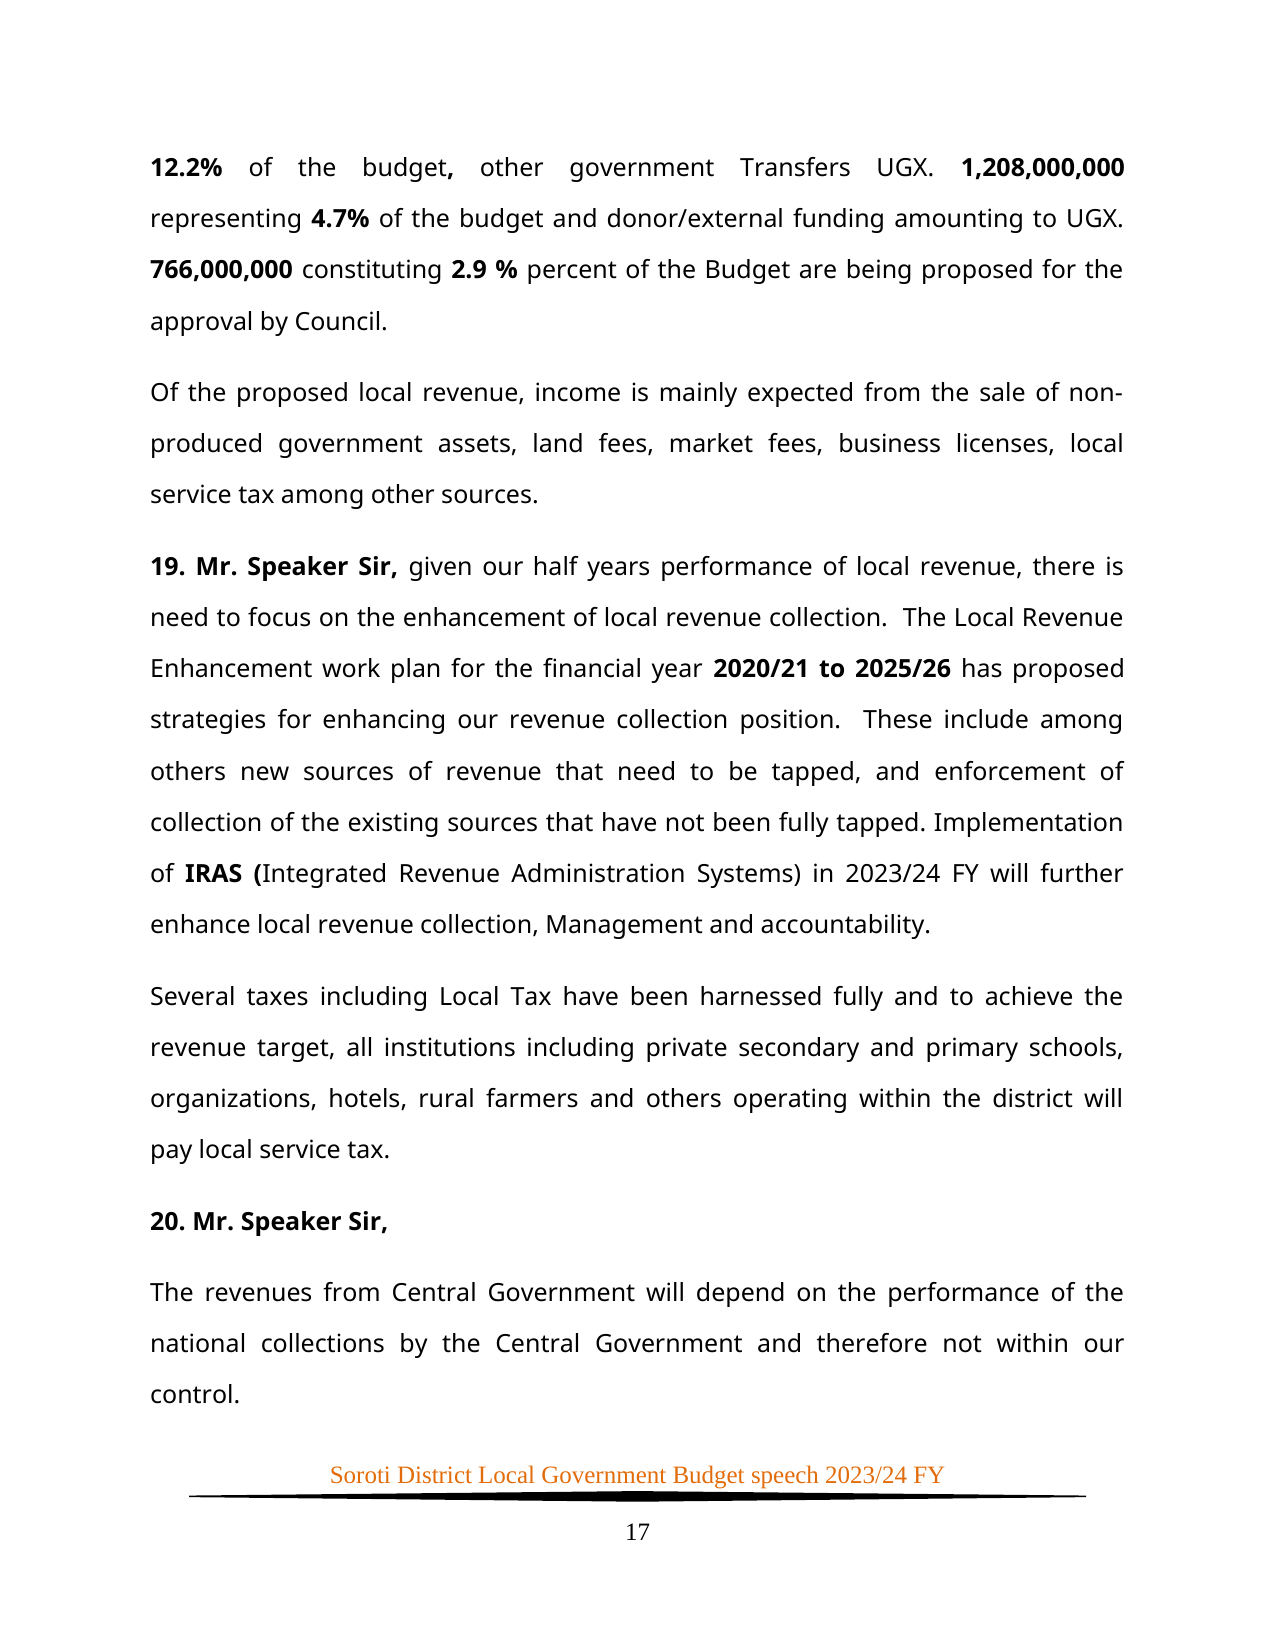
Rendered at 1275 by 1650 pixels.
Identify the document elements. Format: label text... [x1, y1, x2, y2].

text Several taxes including Local Tax have been harnessed fully and to achieve the revenue target, all institutions including private secondary and primary schools, organizations, hotels, rural farmers and others operating within the district will pay local service tax. [150, 978, 1125, 1165]
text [150, 150, 1125, 337]
text 19. Mr. Speaker Sir, given our half years performance of local revenue, there is need to focus on the enhancement of local revenue collection. The Local Revenue Enhancement work plan for the financial year 2020/21 to 2025/26 has proposed strategies for enhancing our revenue collection position. These include among others new sources of revenue that need to be tapped, and enforcement of collection of the existing sources that have not been fully tapped. Implementation of IRAS (Integrated Revenue Administration Systems) in 2023/24 FY will further enhance local revenue collection, Management and accountability. [150, 549, 1125, 940]
text Of the proposed local revenue, income is mainly expected from the sale of non-produced government assets, land fees, market fees, business licenses, local service tax among other sources. [150, 375, 1125, 511]
text The revenues from Central Government will depend on the performance of the national collections by the Central Government and therefore not within our control. [150, 1275, 1125, 1411]
text 20. Mr. Speaker Sir, [150, 1203, 1125, 1237]
